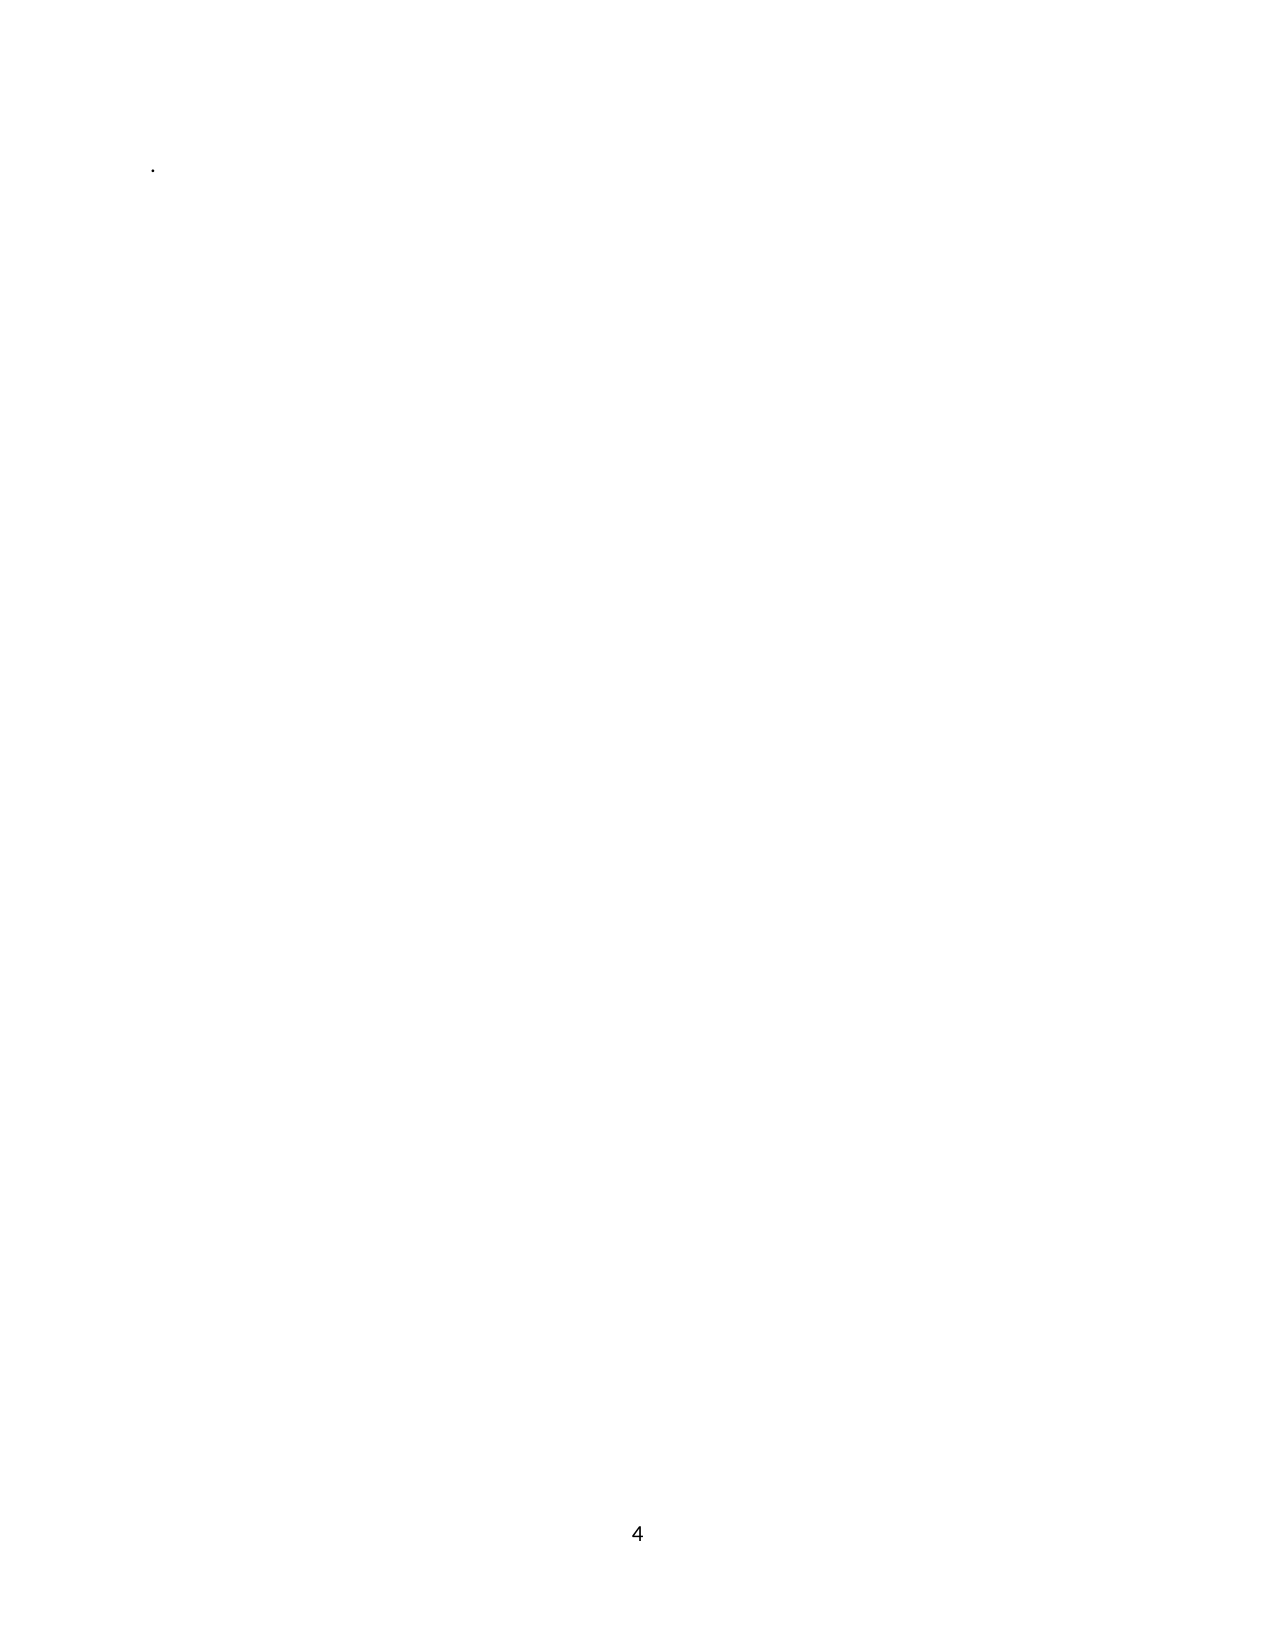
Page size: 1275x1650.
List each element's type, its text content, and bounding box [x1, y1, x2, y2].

text . [150, 150, 1125, 178]
